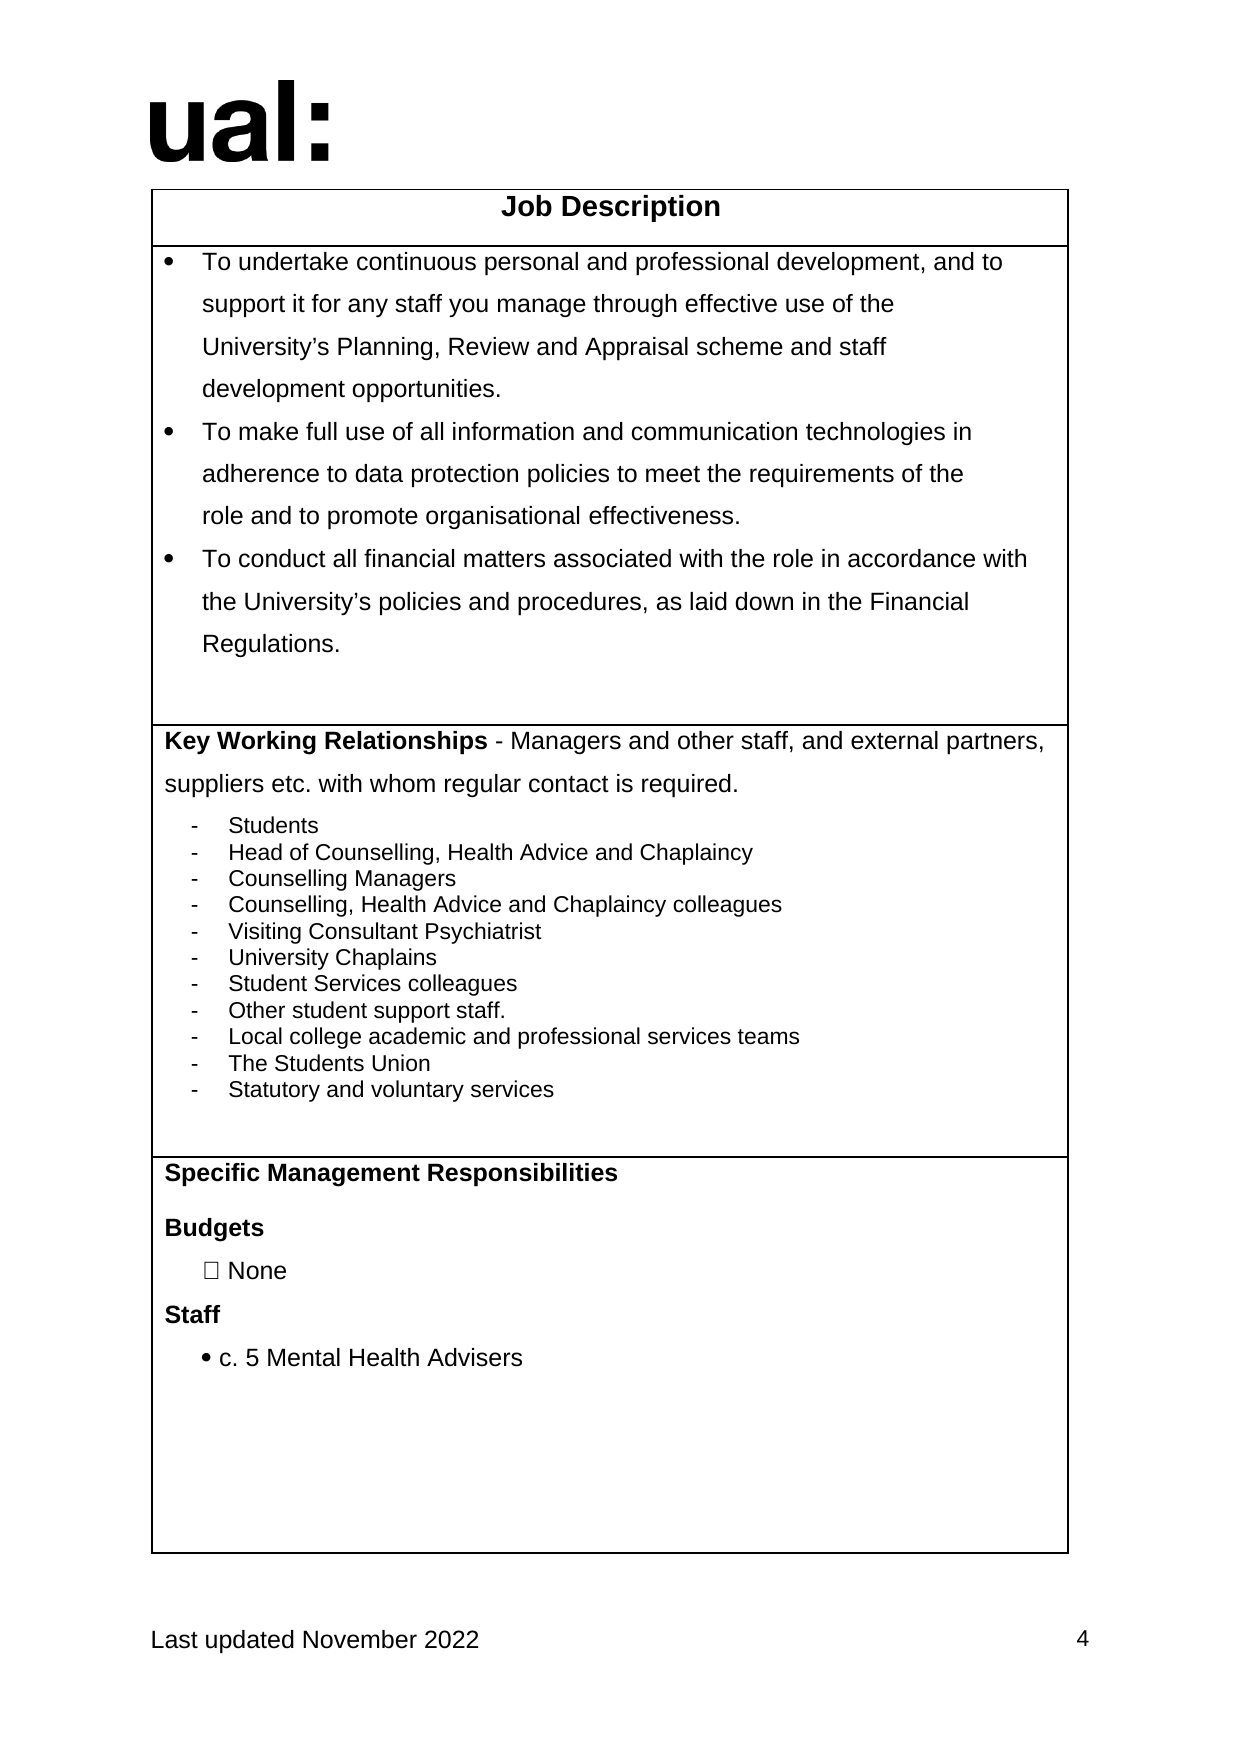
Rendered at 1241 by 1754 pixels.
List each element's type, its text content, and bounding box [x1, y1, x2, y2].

table_cell To undertake continuous personal and professional development, and to support it for any staff you manage through effective use of the University’s Planning, Review and Appraisal scheme and staff development opportunities. To make full use of all information and communication technologies in adherence to data protection policies to meet the requirements of the role and to promote organisational effectiveness. To conduct all financial matters associated with the role in accordance with the University’s policies and procedures, as laid down in the Financial Regulations. [153, 247, 1067, 724]
picture [150, 80, 329, 162]
table_header Job Description [153, 190, 1067, 244]
table_cell Specific Management Responsibilities Budgets  None Staff  c. 5 Mental Health Advisers [153, 1158, 1067, 1552]
table_cell Key Working Relationships - Managers and other staff, and external partners, suppliers etc. with whom regular contact is required. Students Head of Counselling, Health Advice and Chaplaincy Counselling Managers Counselling, Health Advice and Chaplaincy colleagues Visiting Consultant Psychiatrist University Chaplains Student Services colleagues Other student support staff. Local college academic and professional services teams The Students Union Statutory and voluntary services [153, 726, 1067, 1156]
